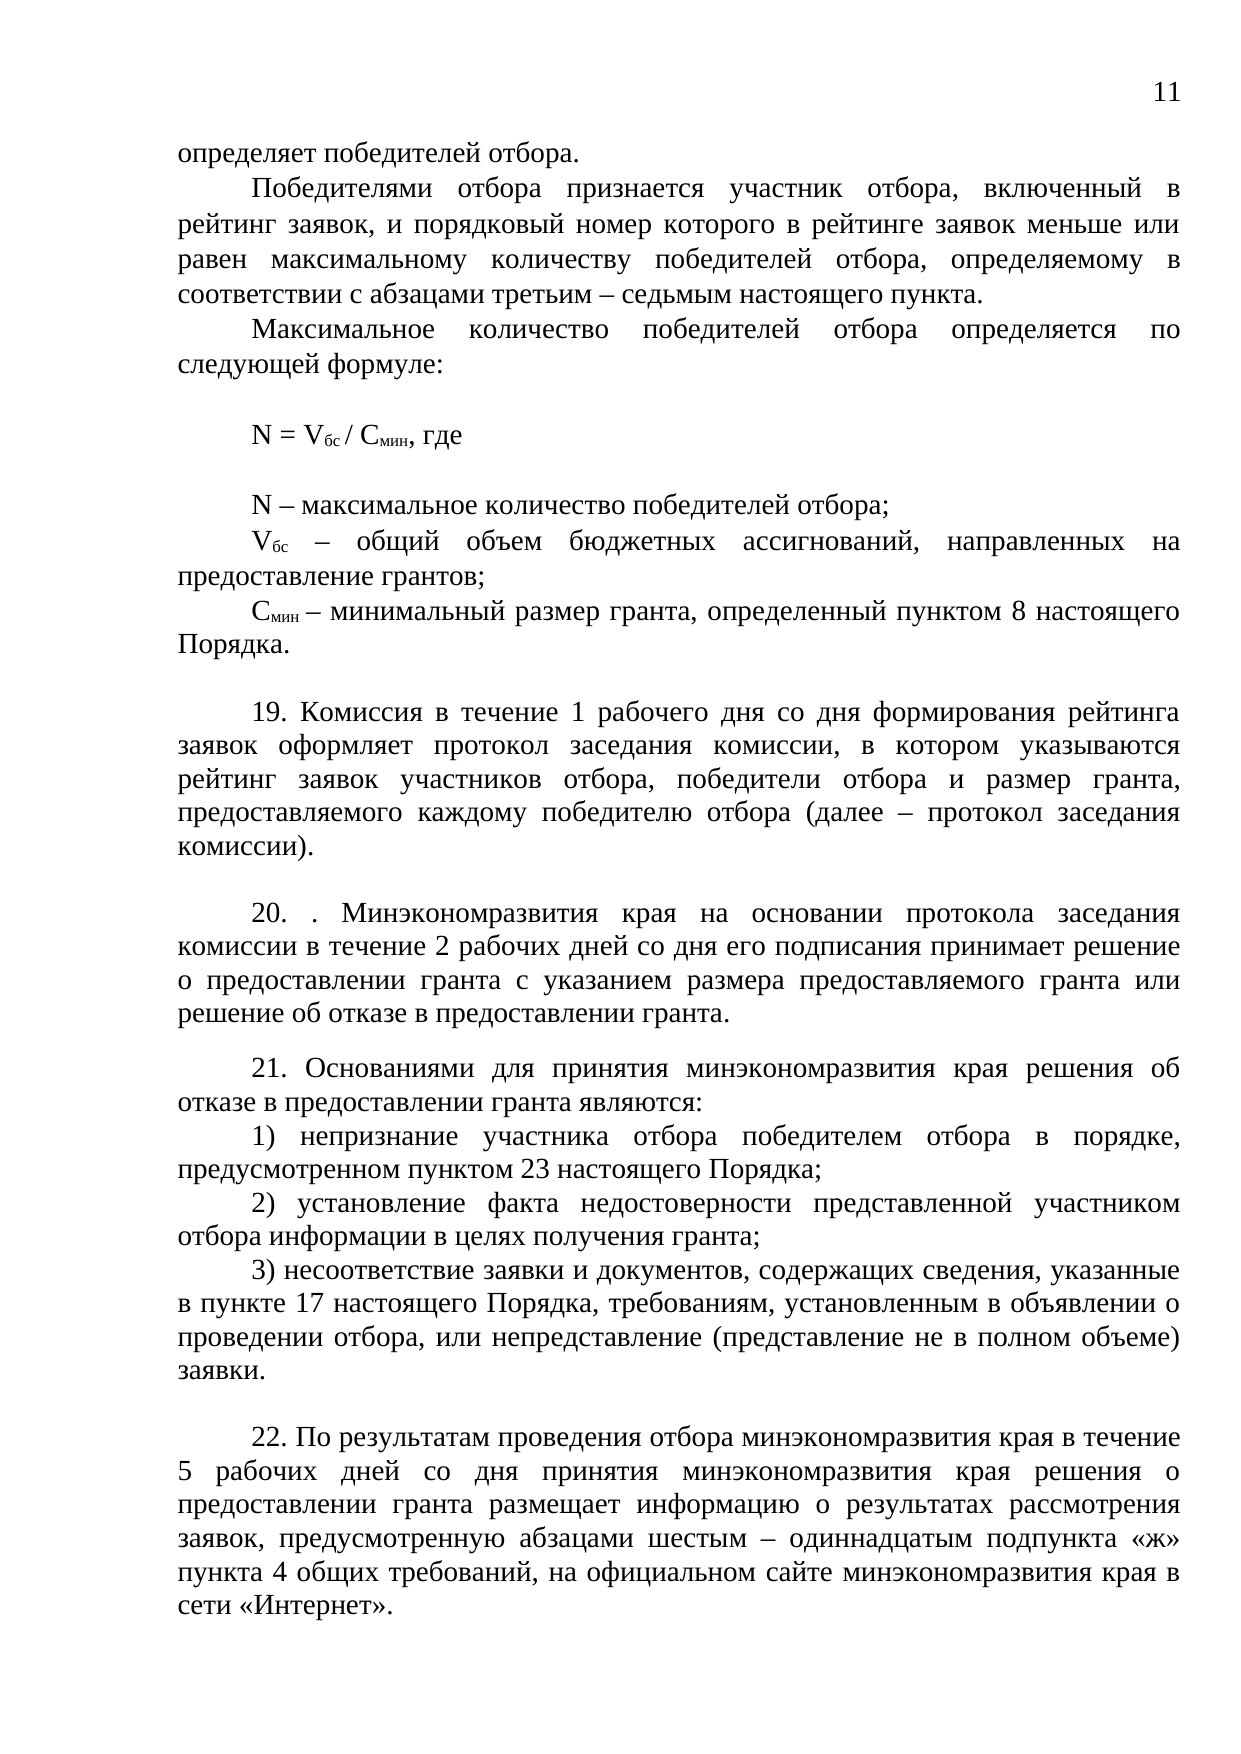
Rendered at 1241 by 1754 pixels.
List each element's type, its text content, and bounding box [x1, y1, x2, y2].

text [177, 135, 1181, 169]
text 21. Основаниями для принятия минэкономразвития края решения об отказе в предоставлении гранта являются: [177, 1051, 1181, 1118]
text N = Vбс / Смин, где [177, 417, 1181, 451]
text Смин – минимальный размер гранта, определенный пунктом 8 настоящего Порядка. [177, 593, 1181, 660]
text N – максимальное количество победителей отбора; [177, 487, 1181, 521]
text Победителями отбора признается участник отбора, включенный в рейтинг заявок, и порядковый номер которого в рейтинге заявок меньше или равен максимальному количеству победителей отбора, определяемому в соответствии с абзацами третьим – седьмым настоящего пункта. [177, 171, 1181, 310]
text 22. По результатам проведения отбора минэкономразвития края в течение 5 рабочих дней со дня принятия минэкономразвития края решения о предоставлении гранта размещает информацию о результатах рассмотрения заявок, предусмотренную абзацами шестым – одиннадцатым подпункта «ж» пункта 4 общих требований, на официальном сайте минэкономразвития края в сети «Интернет». [177, 1419, 1181, 1621]
text 19. Комиссия в течение 1 рабочего дня со дня формирования рейтинга заявок оформляет протокол заседания комиссии, в котором указываются рейтинг заявок участников отбора, победители отбора и размер гранта, предоставляемого каждому победителю отбора (далее – протокол заседания комиссии). [177, 694, 1181, 861]
text 3) несоответствие заявки и документов, содержащих сведения, указанные в пункте 17 настоящего Порядка, требованиям, установленным в объявлении о проведении отбора, или непредставление (представление не в полном объеме) заявки. [177, 1252, 1181, 1386]
text Vбс – общий объем бюджетных ассигнований, направленных на предоставление грантов; [177, 523, 1181, 591]
text 20. . Минэкономразвития края на основании протокола заседания комиссии в течение 2 рабочих дней со дня его подписания принимает решение о предоставлении гранта с указанием размера предоставляемого гранта или решение об отказе в предоставлении гранта. [177, 895, 1181, 1029]
text 2) установление факта недостоверности представленной участником отбора информации в целях получения гранта; [177, 1185, 1181, 1252]
text Максимальное количество победителей отбора определяется по следующей формуле: [177, 311, 1181, 380]
text 1) непризнание участника отбора победителем отбора в порядке, предусмотренном пунктом 23 настоящего Порядка; [177, 1118, 1181, 1185]
